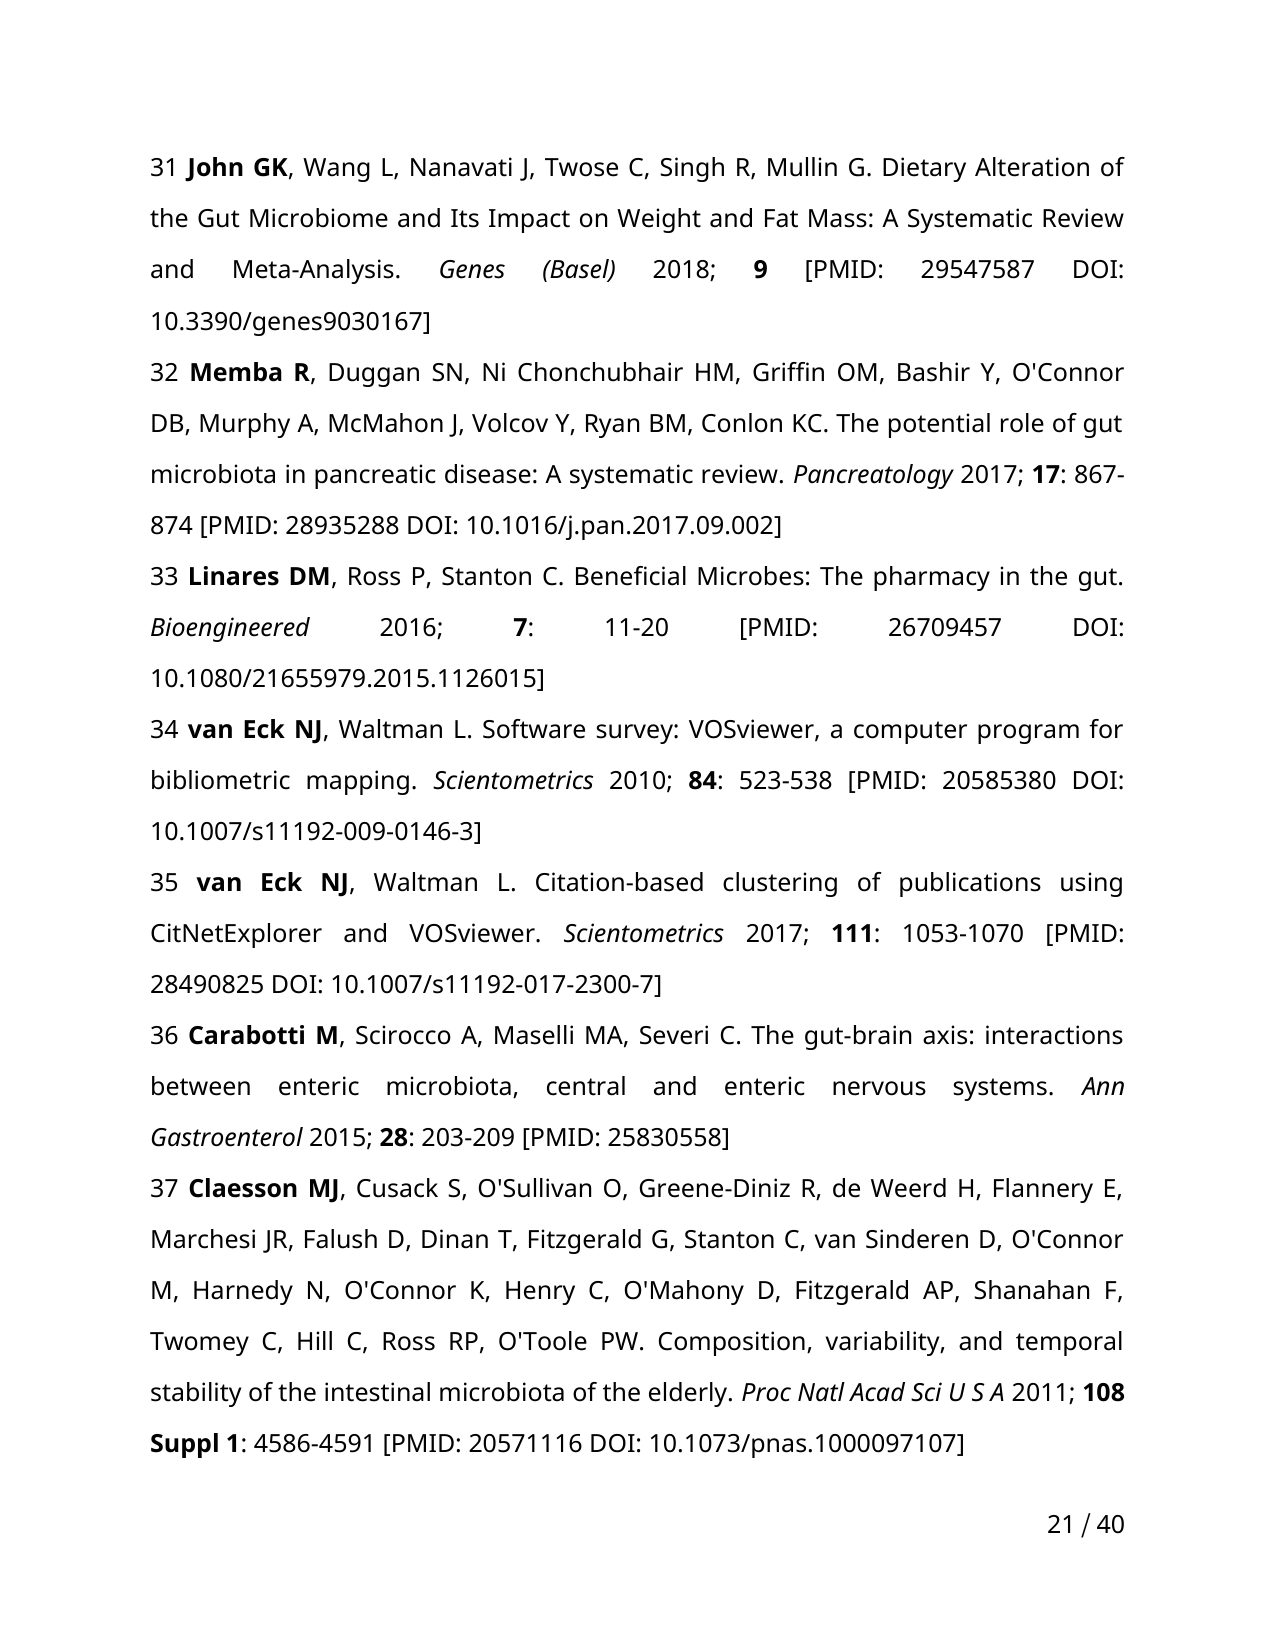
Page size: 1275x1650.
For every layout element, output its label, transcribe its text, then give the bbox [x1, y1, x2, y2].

text 33 Linares DM, Ross P, Stanton C. Beneficial Microbes: The pharmacy in the gut. Bioengineered 2016; 7: 11-20 [PMID: 26709457 DOI: 10.1080/21655979.2015.1126015] [150, 558, 1125, 694]
text 37 Claesson MJ, Cusack S, O'Sullivan O, Greene-Diniz R, de Weerd H, Flannery E, Marchesi JR, Falush D, Dinan T, Fitzgerald G, Stanton C, van Sinderen D, O'Connor M, Harnedy N, O'Connor K, Henry C, O'Mahony D, Fitzgerald AP, Shanahan F, Twomey C, Hill C, Ross RP, O'Toole PW. Composition, variability, and temporal stability of the intestinal microbiota of the elderly. Proc Natl Acad Sci U S A 2011; 108 Suppl 1: 4586-4591 [PMID: 20571116 DOI: 10.1073/pnas.1000097107] [150, 1171, 1125, 1460]
text 35 van Eck NJ, Waltman L. Citation-based clustering of publications using CitNetExplorer and VOSviewer. Scientometrics 2017; 111: 1053-1070 [PMID: 28490825 DOI: 10.1007/s11192-017-2300-7] [150, 864, 1125, 1001]
text 34 van Eck NJ, Waltman L. Software survey: VOSviewer, a computer program for bibliometric mapping. Scientometrics 2010; 84: 523-538 [PMID: 20585380 DOI: 10.1007/s11192-009-0146-3] [150, 711, 1125, 848]
text 31 John GK, Wang L, Nanavati J, Twose C, Singh R, Mullin G. Dietary Alteration of the Gut Microbiome and Its Impact on Weight and Fat Mass: A Systematic Review and Meta-Analysis. Genes (Basel) 2018; 9 [PMID: 29547587 DOI: 10.3390/genes9030167] [150, 150, 1125, 337]
text 32 Memba R, Duggan SN, Ni Chonchubhair HM, Griffin OM, Bashir Y, O'Connor DB, Murphy A, McMahon J, Volcov Y, Ryan BM, Conlon KC. The potential role of gut microbiota in pancreatic disease: A systematic review. Pancreatology 2017; 17: 867-874 [PMID: 28935288 DOI: 10.1016/j.pan.2017.09.002] [150, 354, 1125, 541]
text 36 Carabotti M, Scirocco A, Maselli MA, Severi C. The gut-brain axis: interactions between enteric microbiota, central and enteric nervous systems. Ann Gastroenterol 2015; 28: 203-209 [PMID: 25830558] [150, 1018, 1125, 1154]
